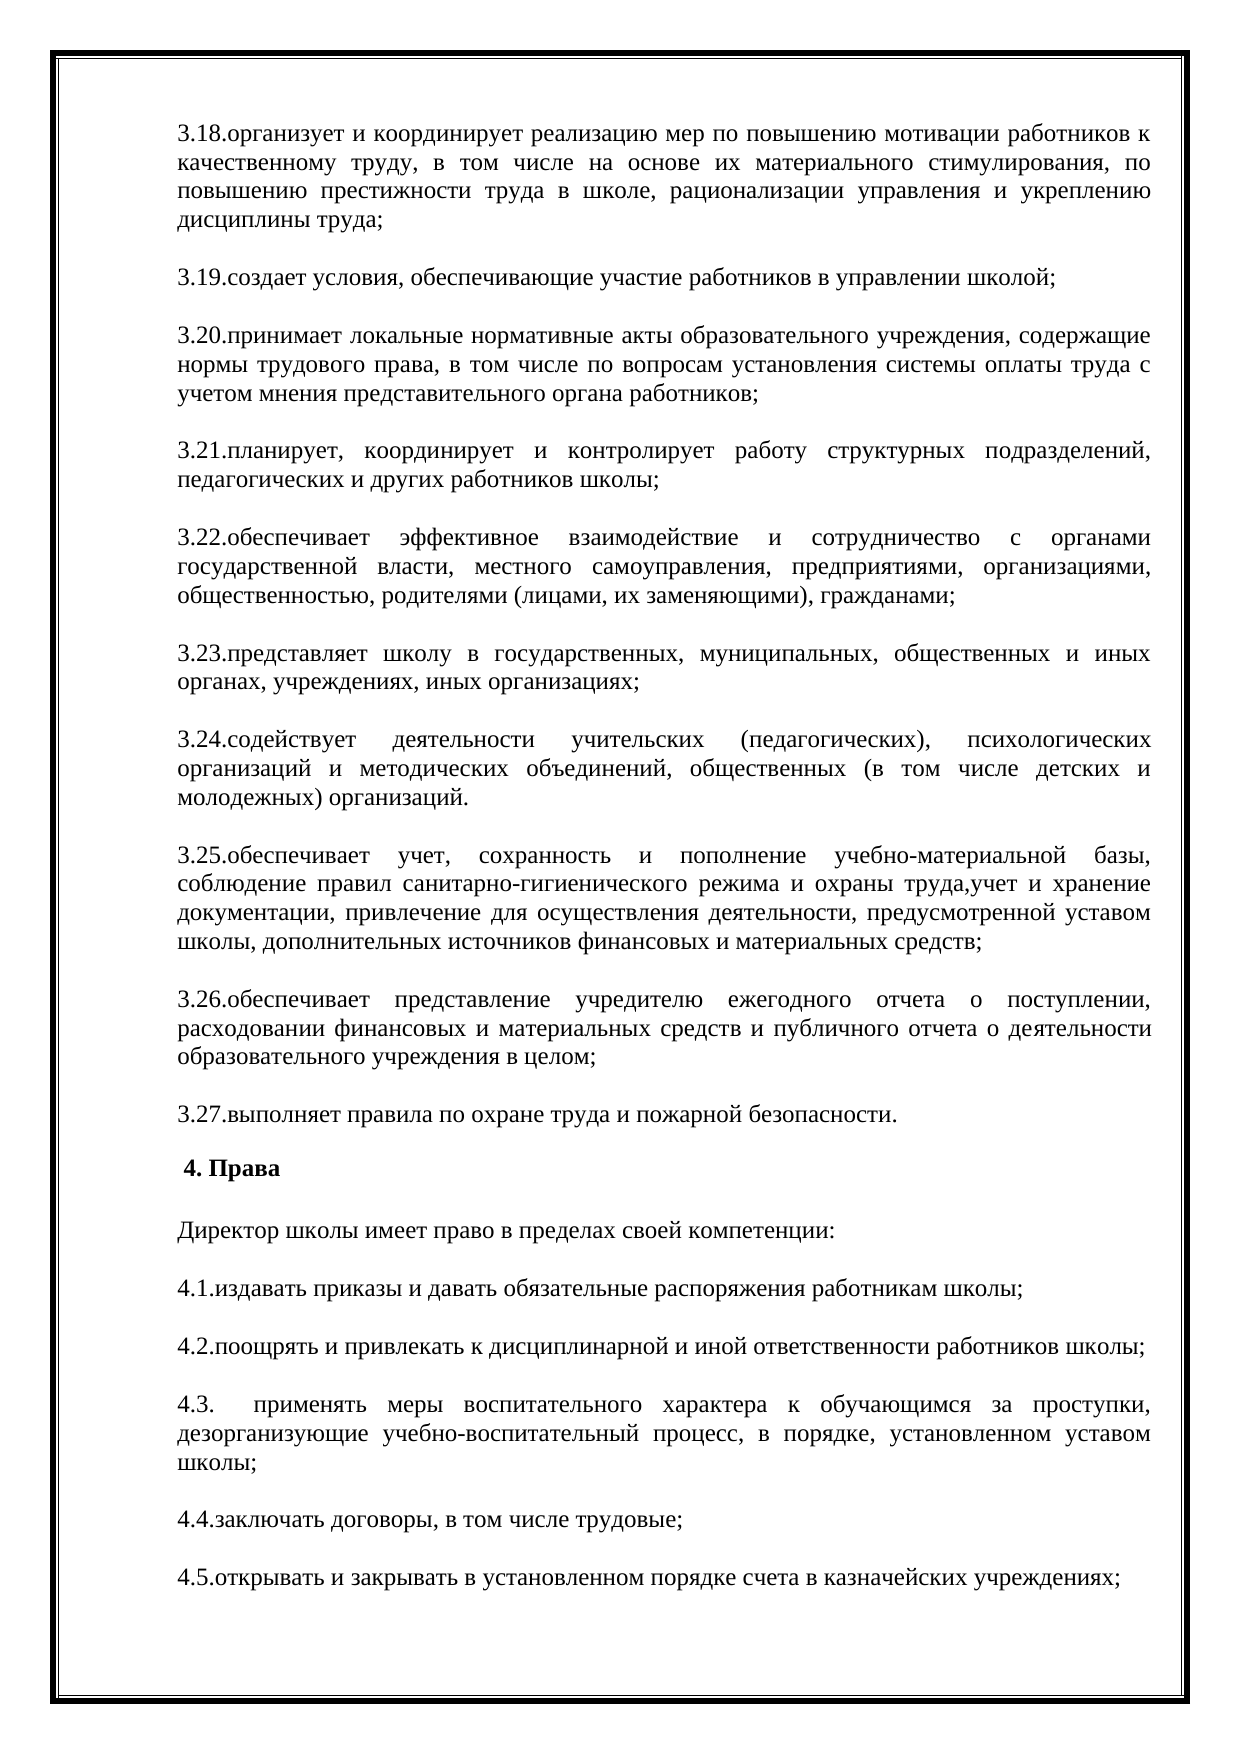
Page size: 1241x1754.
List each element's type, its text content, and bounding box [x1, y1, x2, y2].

text 3.26.обеспечивает представление учредителю ежегодного отчета о поступлении, расходовании финансовых и материальных средств и публичного отчета о деятельности образовательного учреждения в целом; [177, 984, 1152, 1070]
text 3.22.обеспечивает эффективное взаимодействие и сотрудничество с органами государственной власти, местного самоуправления, предприятиями, организациями, общественностью, родителями (лицами, их заменяющими), гражданами; [177, 522, 1152, 608]
text 4. Права [177, 1153, 1152, 1182]
text 4.4.заключать договоры, в том числе трудовые; [177, 1504, 1152, 1533]
text 4.3. применять меры воспитательного характера к обучающимся за проступки, дезорганизующие учебно-воспитательный процесс, в порядке, установленном уставом школы; [177, 1389, 1152, 1475]
text 3.25.обеспечивает учет, сохранность и пополнение учебно-материальной базы, соблюдение правил санитарно-гигиенического режима и охраны труда,учет и хранение документации, привлечение для осуществления деятельности, предусмотренной уставом школы, дополнительных источников финансовых и материальных средств; [177, 840, 1152, 955]
text 3.18.организует и координирует реализацию мер по повышению мотивации работников к качественному труду, в том числе на основе их материального стимулирования, по повышению престижности труда в школе, рационализации управления и укреплению дисциплины труда; [177, 118, 1152, 233]
text 3.23.представляет школу в государственных, муниципальных, общественных и иных органах, учреждениях, иных организациях; [177, 638, 1152, 695]
text 3.24.содействует деятельности учительских (педагогических), психологических организаций и методических объединений, общественных (в том числе детских и молодежных) организаций. [177, 724, 1152, 811]
text 3.21.планирует, координирует и контролирует работу структурных подразделений, педагогических и других работников школы; [177, 436, 1152, 493]
text 3.27.выполняет правила по охране труда и пожарной безопасности. [177, 1099, 1152, 1128]
text Директор школы имеет право в пределах своей компетенции: [177, 1215, 1152, 1244]
text 4.2.поощрять и привлекать к дисциплинарной и иной ответственности работников школы; [177, 1331, 1152, 1360]
text 4.5.открывать и закрывать в установленном порядке счета в казначейских учреждениях; [177, 1562, 1152, 1591]
text 3.19.создает условия, обеспечивающие участие работников в управлении школой; [177, 262, 1152, 291]
text 4.1.издавать приказы и давать обязательные распоряжения работникам школы; [177, 1273, 1152, 1302]
text 3.20.принимает локальные нормативные акты образовательного учреждения, содержащие нормы трудового права, в том числе по вопросам установления системы оплаты труда с учетом мнения представительного органа работников; [177, 320, 1152, 406]
